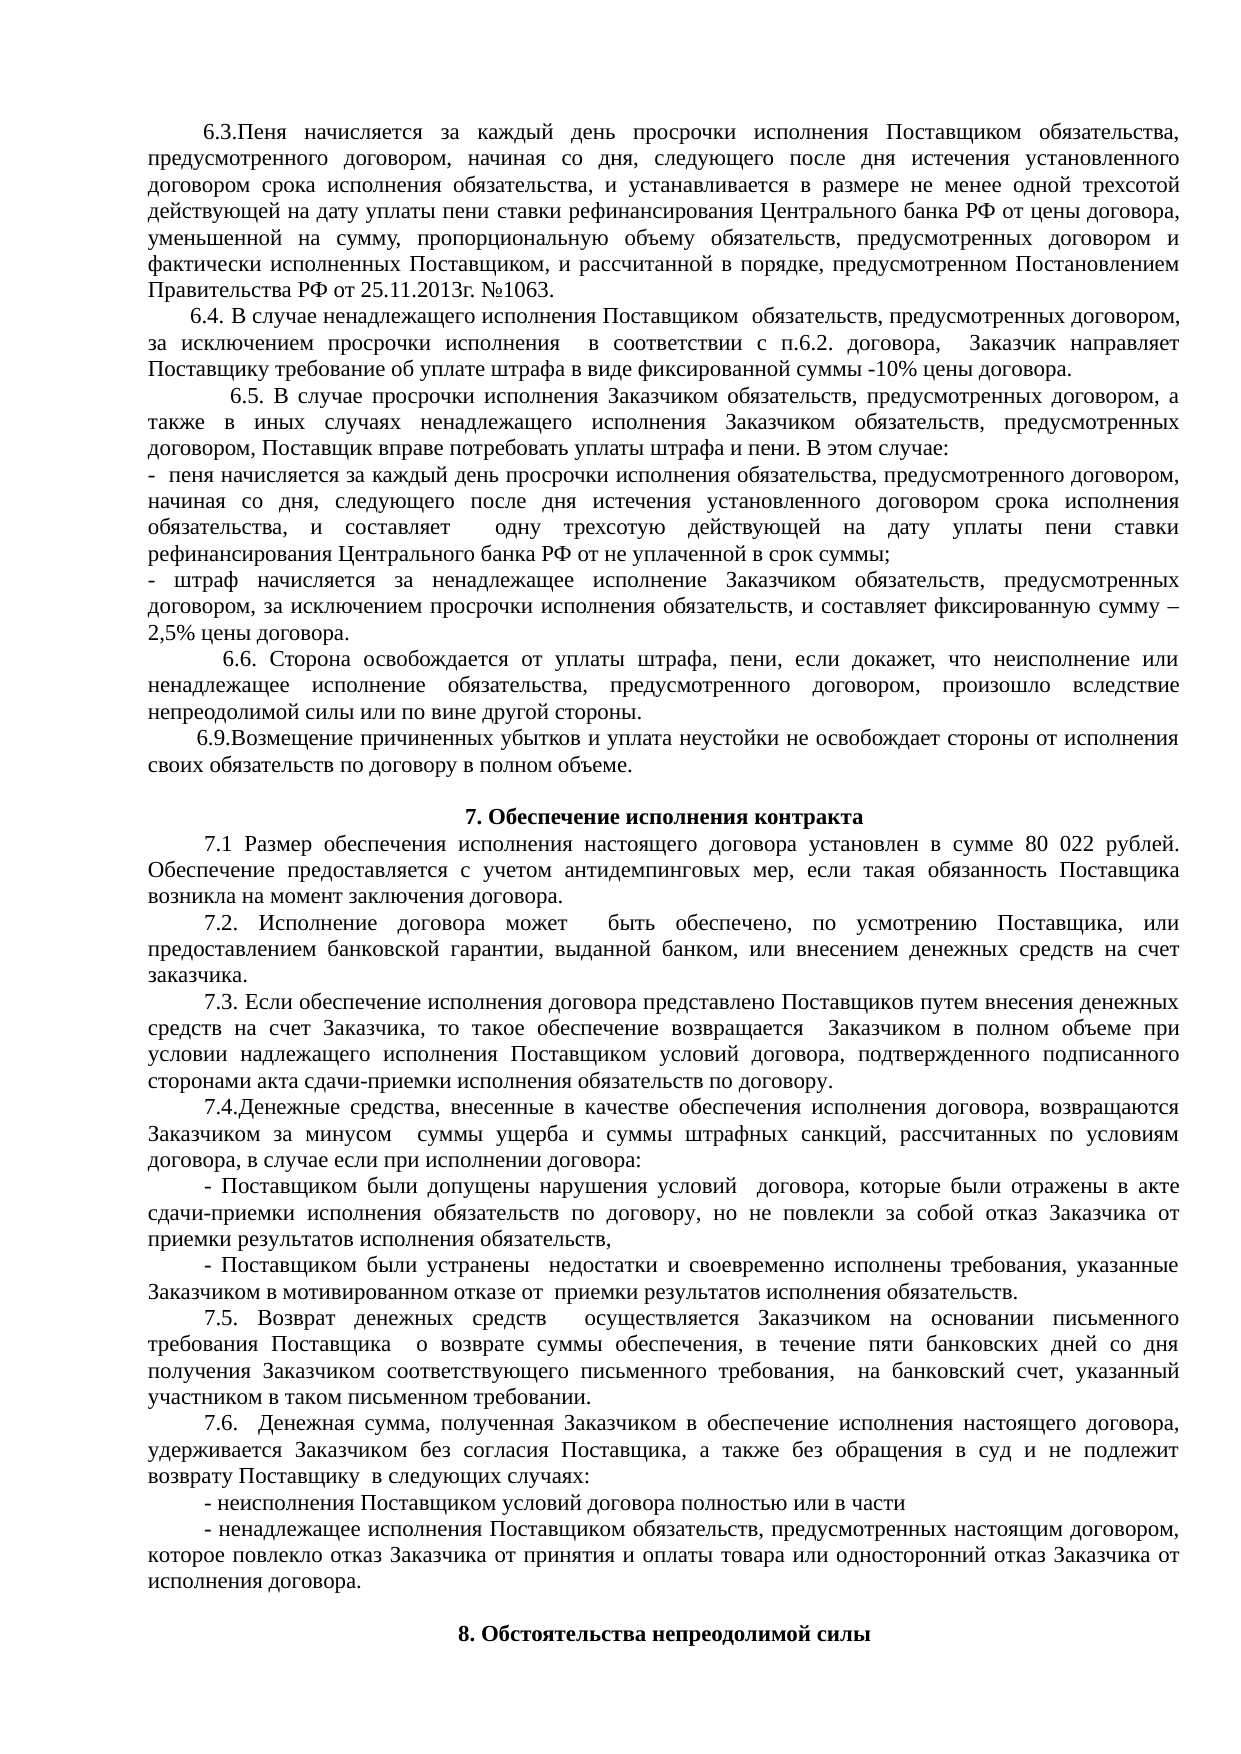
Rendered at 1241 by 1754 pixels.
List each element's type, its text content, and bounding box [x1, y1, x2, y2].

text 7.5. Возврат денежных средств осуществляется Заказчиком на основании письменного требования Поставщика о возврате суммы обеспечения, в течение пяти банковских дней со дня получения Заказчиком соответствующего письменного требования, на банковский счет, указанный участником в таком письменном требовании. [148, 1304, 1181, 1409]
text 6.6. Сторона освобождается от уплаты штрафа, пени, если докажет, что неисполнение или ненадлежащее исполнение обязательства, предусмотренного договором, произошло вследствие непреодолимой силы или по вине другой стороны. [148, 645, 1181, 724]
text - штраф начисляется за ненадлежащее исполнение Заказчиком обязательств, предусмотренных договором, за исключением просрочки исполнения обязательств, и составляет фиксированную сумму – 2,5% цены договора. [148, 566, 1181, 645]
text 7.6. Денежная сумма, полученная Заказчиком в обеспечение исполнения настоящего договора, удерживается Заказчиком без согласия Поставщика, а также без обращения в суд и не подлежит возврату Поставщику в следующих случаях: [148, 1409, 1181, 1488]
text 6.4. В случае ненадлежащего исполнения Поставщиком обязательств, предусмотренных договором, за исключением просрочки исполнения в соответствии с п.6.2. договора, Заказчик направляет Поставщику требование об уплате штрафа в виде фиксированной суммы -10% цены договора. [148, 303, 1181, 382]
text - Поставщиком были устранены недостатки и своевременно исполнены требования, указанные Заказчиком в мотивированном отказе от приемки результатов исполнения обязательств. [148, 1251, 1181, 1304]
text - Поставщиком были допущены нарушения условий договора, которые были отражены в акте сдачи-приемки исполнения обязательств по договору, но не повлекли за собой отказ Заказчика от приемки результатов исполнения обязательств, [148, 1172, 1181, 1251]
text 7. Обеспечение исполнения контракта [148, 803, 1181, 830]
text 7.4.Денежные средства, внесенные в качестве обеспечения исполнения договора, возвращаются Заказчиком за минусом суммы ущерба и суммы штрафных санкций, рассчитанных по условиям договора, в случае если при исполнении договора: [148, 1093, 1181, 1172]
text 7.2. Исполнение договора может быть обеспечено, по усмотрению Поставщика, или предоставлением банковской гарантии, выданной банком, или внесением денежных средств на счет заказчика. [148, 909, 1181, 988]
text 8. Обстоятельства непреодолимой силы [148, 1620, 1181, 1647]
text 6.3.Пеня начисляется за каждый день просрочки исполнения Поставщиком обязательства, предусмотренного договором, начиная со дня, следующего после дня истечения установленного договором срока исполнения обязательства, и устанавливается в размере не менее одной трехсотой действующей на дату уплаты пени ставки рефинансирования Центрального банка РФ от цены договора, уменьшенной на сумму, пропорциональную объему обязательств, предусмотренных договором и фактически исполненных Поставщиком, и рассчитанной в порядке, предусмотренном Постановлением Правительства РФ от 25.11.2013г. №1063. [148, 118, 1181, 303]
text 6.5. В случае просрочки исполнения Заказчиком обязательств, предусмотренных договором, а также в иных случаях ненадлежащего исполнения Заказчиком обязательств, предусмотренных договором, Поставщик вправе потребовать уплаты штрафа и пени. В этом случае: [148, 382, 1181, 461]
text - ненадлежащее исполнения Поставщиком обязательств, предусмотренных настоящим договором, которое повлекло отказ Заказчика от принятия и оплаты товара или односторонний отказ Заказчика от исполнения договора. [148, 1515, 1181, 1594]
text 6.9.Возмещение причиненных убытков и уплата неустойки не освобождает стороны от исполнения своих обязательств по договору в полном объеме. [148, 724, 1181, 777]
text - пеня начисляется за каждый день просрочки исполнения обязательства, предусмотренного договором, начиная со дня, следующего после дня истечения установленного договором срока исполнения обязательства, и составляет одну трехсотую действующей на дату уплаты пени ставки рефинансирования Центрального банка РФ от не уплаченной в срок суммы; [148, 461, 1181, 566]
text 7.3. Если обеспечение исполнения договора представлено Поставщиков путем внесения денежных средств на счет Заказчика, то такое обеспечение возвращается Заказчиком в полном объеме при условии надлежащего исполнения Поставщиком условий договора, подтвержденного подписанного сторонами акта сдачи-приемки исполнения обязательств по договору. [148, 988, 1181, 1093]
text - неисполнения Поставщиком условий договора полностью или в части [148, 1488, 1181, 1515]
text 7.1 Размер обеспечения исполнения настоящего договора установлен в сумме 80 022 рублей. Обеспечение предоставляется с учетом антидемпинговых мер, если такая обязанность Поставщика возникла на момент заключения договора. [148, 830, 1181, 909]
